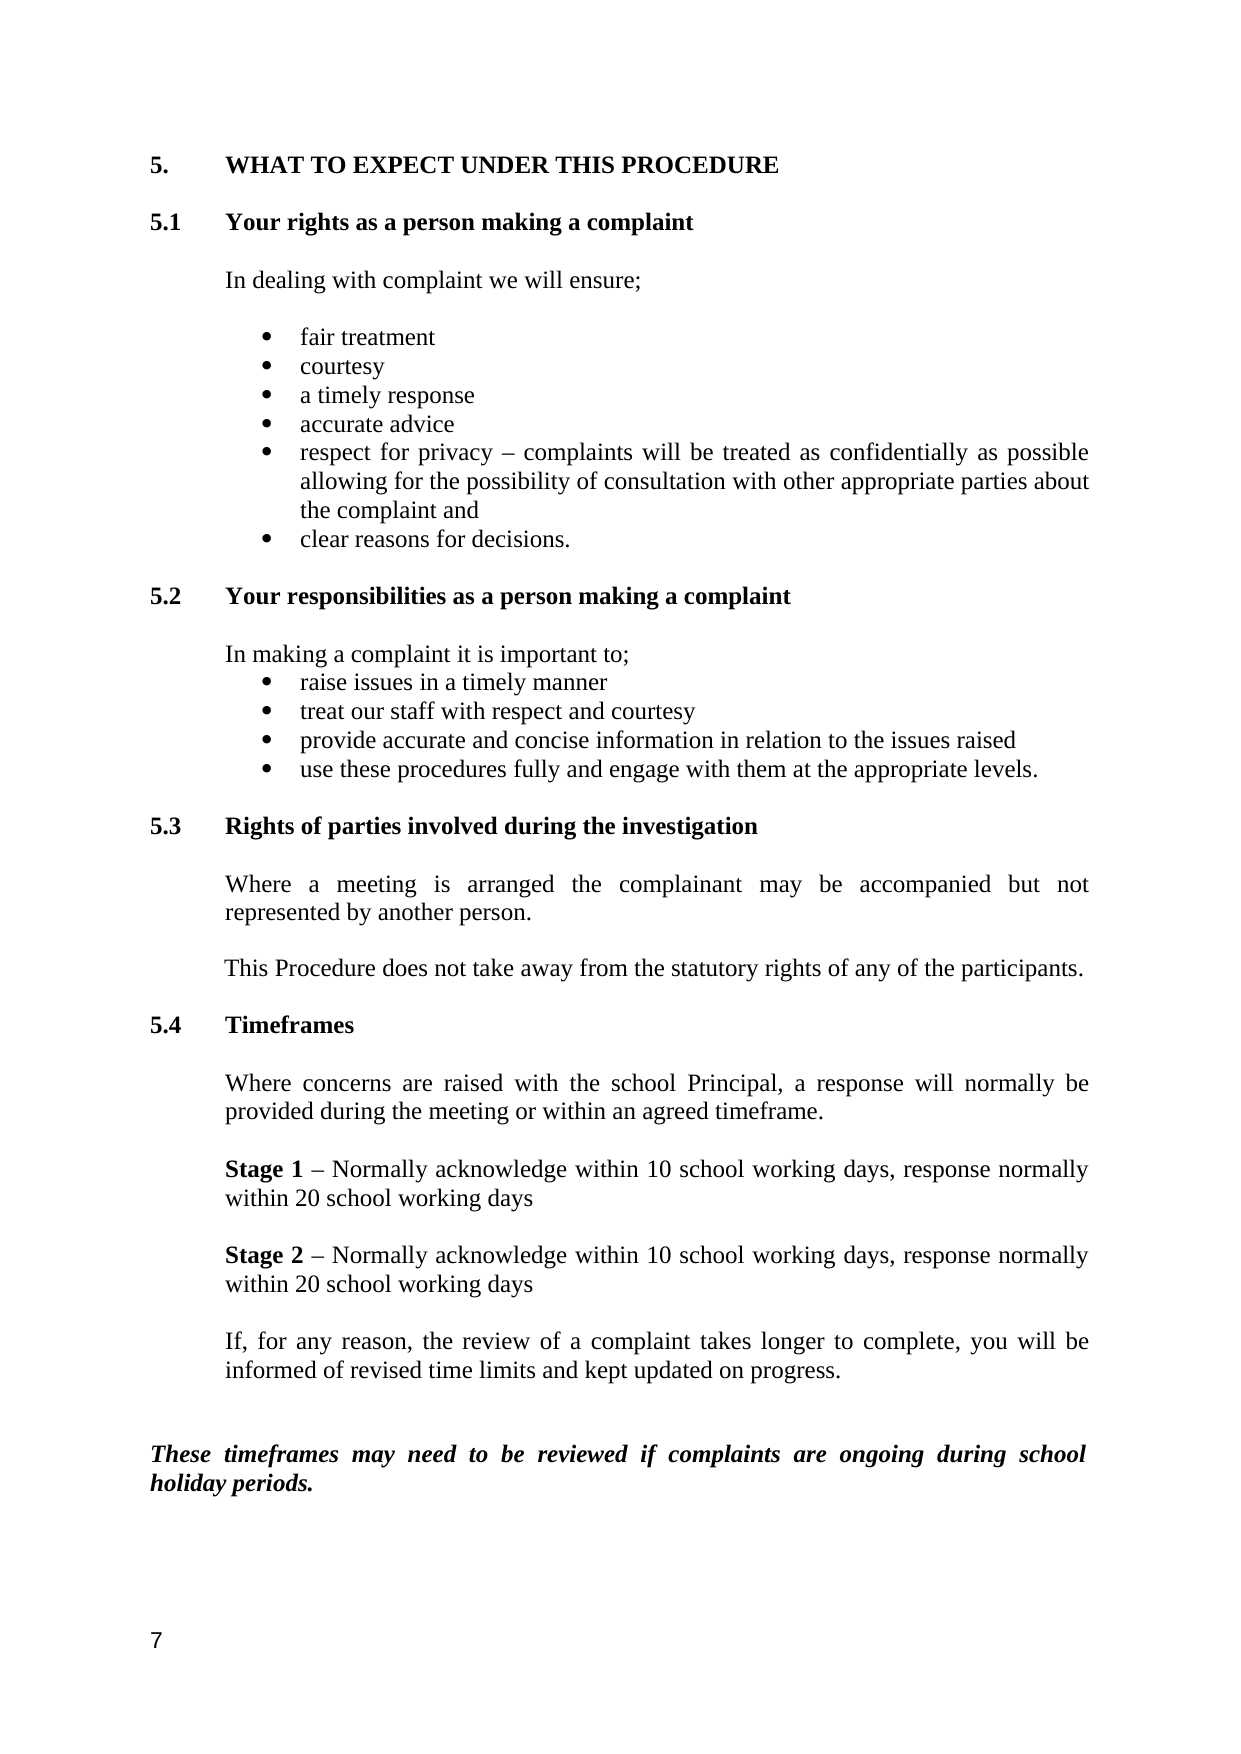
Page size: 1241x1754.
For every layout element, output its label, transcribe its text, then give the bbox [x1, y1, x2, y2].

text In making a complaint it is important to; [150, 639, 1090, 667]
list provide accurate and concise information in relation to the issues raised [262, 725, 1090, 754]
list a timely response [262, 380, 1090, 409]
text 5. What to expect under this procedure [150, 150, 1090, 179]
list raise issues in a timely manner [262, 667, 1090, 696]
text Stage 1 – Normally acknowledge within 10 school working days, response normally within 20 school working days [225, 1154, 1090, 1211]
list accurate advice [262, 409, 1090, 437]
list respect for privacy – complaints will be treated as confidentially as possible allowing for the possibility of consultation with other appropriate parties about the complaint and [262, 437, 1090, 524]
text Stage 2 – Normally acknowledge within 10 school working days, response normally within 20 school working days [225, 1240, 1090, 1298]
text If, for any reason, the review of a complaint takes longer to complete, you will be informed of revised time limits and kept updated on progress. [225, 1326, 1090, 1384]
list fair treatment [262, 322, 1090, 351]
text 5.4 Timeframes [150, 1010, 1090, 1039]
text Where concerns are raised with the school Principal, a response will normally be provided during the meeting or within an agreed timeframe. [225, 1068, 1090, 1125]
text Where a meeting is arranged the complainant may be accompanied but not represented by another person. [225, 869, 1090, 926]
text These timeframes may need to be reviewed if complaints are ongoing during school holiday periods. [150, 1439, 1090, 1496]
list clear reasons for decisions. [262, 524, 1090, 552]
list courtesy [262, 351, 1090, 380]
list use these procedures fully and engage with them at the appropriate levels. [262, 754, 1090, 782]
text In dealing with complaint we will ensure; [150, 265, 1090, 294]
list treat our staff with respect and courtesy [262, 696, 1090, 725]
text 5.3 Rights of parties involved during the investigation [150, 811, 1090, 840]
text 5.1 Your rights as a person making a complaint [150, 207, 1090, 236]
text This Procedure does not take away from the statutory rights of any of the participants. [224, 953, 1090, 981]
text 5.2 Your responsibilities as a person making a complaint [150, 581, 1090, 610]
